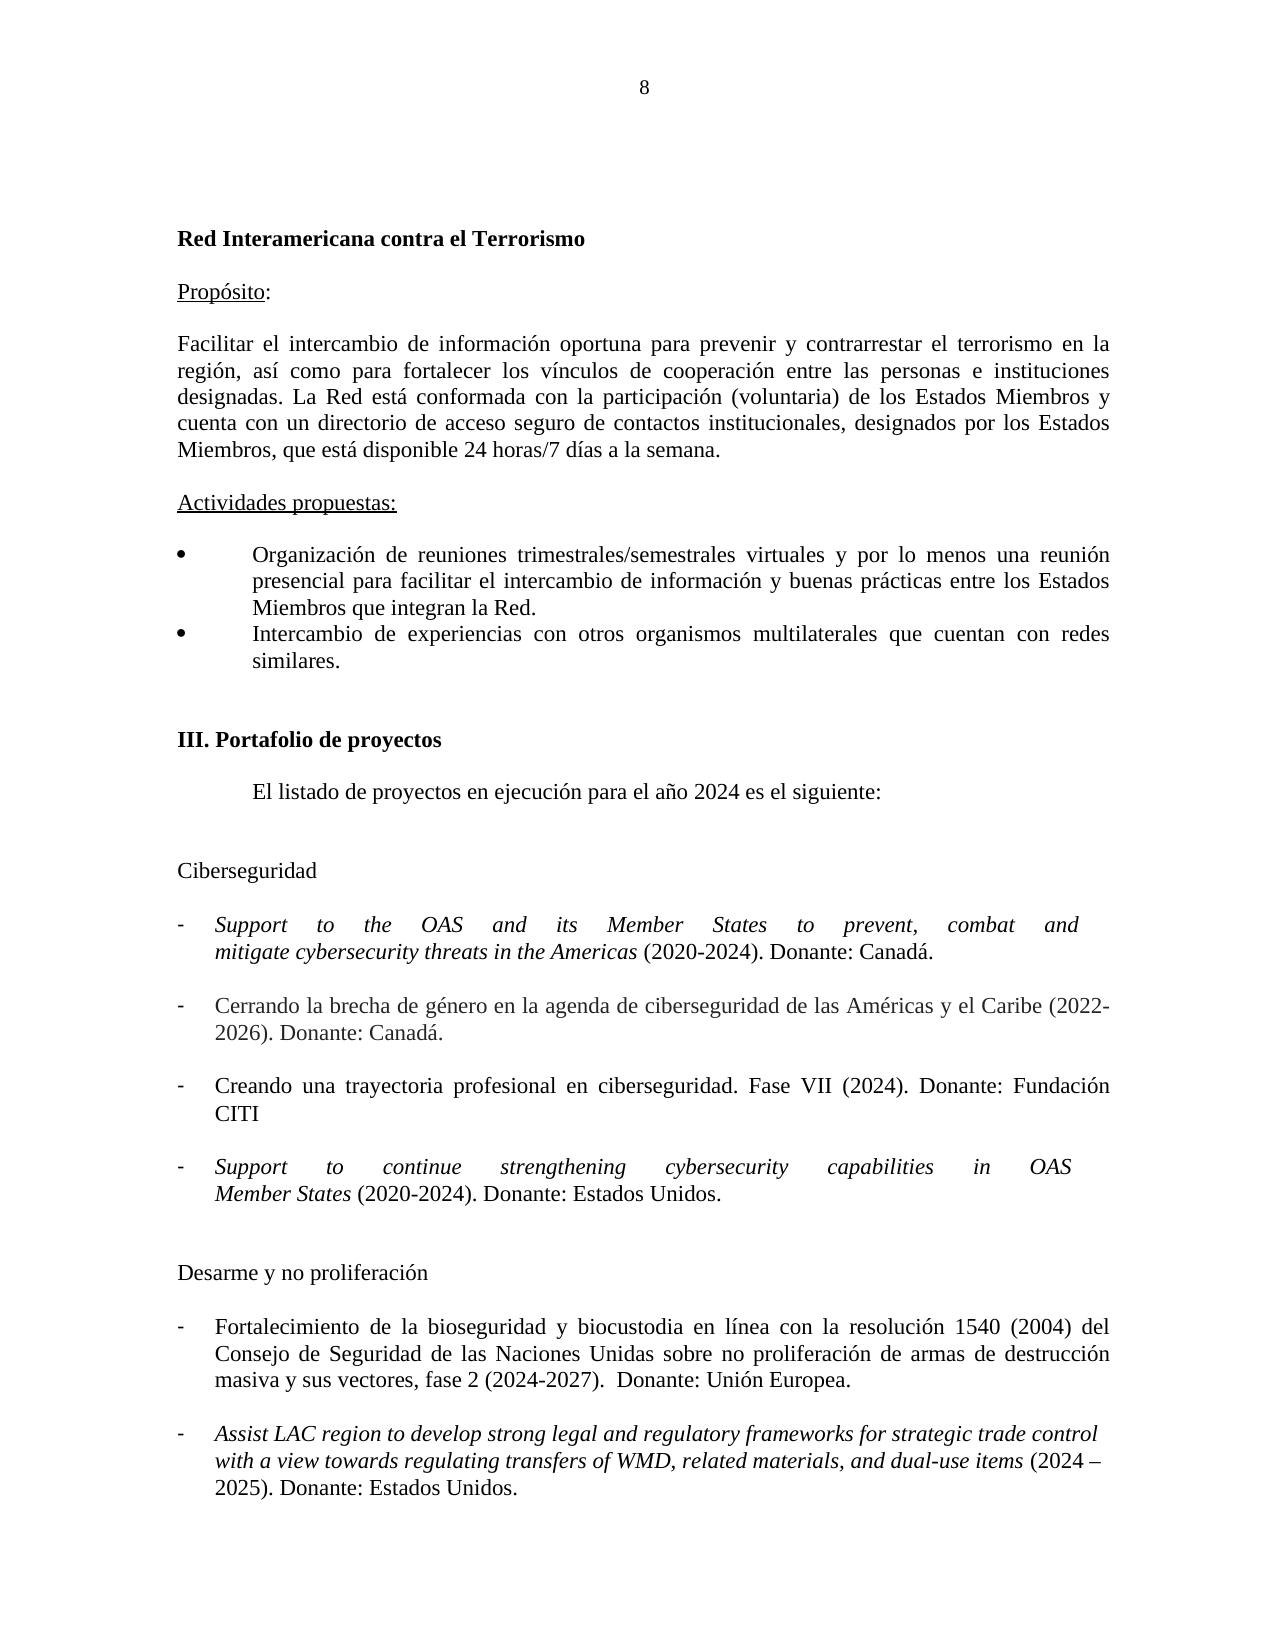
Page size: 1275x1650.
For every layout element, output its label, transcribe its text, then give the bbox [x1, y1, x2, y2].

list Organización de reuniones trimestrales/semestrales virtuales y por lo menos una reunión presencial para facilitar el intercambio de información y buenas prácticas entre los Estados Miembros que integran la Red. [177, 541, 1111, 620]
text Actividades propuestas: [177, 488, 1111, 515]
text Ciberseguridad [177, 857, 1111, 884]
text Red Interamericana contra el Terrorismo [177, 225, 1111, 251]
list Support to the OAS and its Member States to prevent, combat and mitigate cybersecurity threats in the Americas (2020-2024). Donante: Canadá. [177, 910, 1111, 964]
text Desarme y no proliferación [177, 1259, 1111, 1286]
list Cerrando la brecha de género en la agenda de ciberseguridad de las Américas y el Caribe (2022-2026). Donante: Canadá. [177, 991, 1111, 1045]
list Support to continue strengthening cybersecurity capabilities in OAS Member States (2020-2024). Donante: Estados Unidos. [177, 1152, 1111, 1207]
text Propósito: [177, 278, 1111, 304]
list Assist LAC region to develop strong legal and regulatory frameworks for strategic trade control with a view towards regulating transfers of WMD, related materials, and dual-use items (2024 – 2025). Donante: Estados Unidos. [177, 1419, 1111, 1500]
list Creando una trayectoria profesional en ciberseguridad. Fase VII (2024). Donante: Fundación CITI [177, 1072, 1111, 1126]
list Intercambio de experiencias con otros organismos multilaterales que cuentan con redes similares. [177, 620, 1111, 673]
list Fortalecimiento de la bioseguridad y biocustodia en línea con la resolución 1540 (2004) del Consejo de Seguridad de las Naciones Unidas sobre no proliferación de armas de destrucción masiva y sus vectores, fase 2 (2024-2027). Donante: Unión Europea. [177, 1312, 1111, 1393]
text III. Portafolio de proyectos [177, 726, 1111, 752]
text El listado de proyectos en ejecución para el año 2024 es el siguiente: [177, 778, 1111, 805]
text Facilitar el intercambio de información oportuna para prevenir y contrarrestar el terrorismo en la región, así como para fortalecer los vínculos de cooperación entre las personas e instituciones designadas. La Red está conformada con la participación (voluntaria) de los Estados Miembros y cuenta con un directorio de acceso seguro de contactos institucionales, designados por los Estados Miembros, que está disponible 24 horas/7 días a la semana. [177, 330, 1111, 462]
